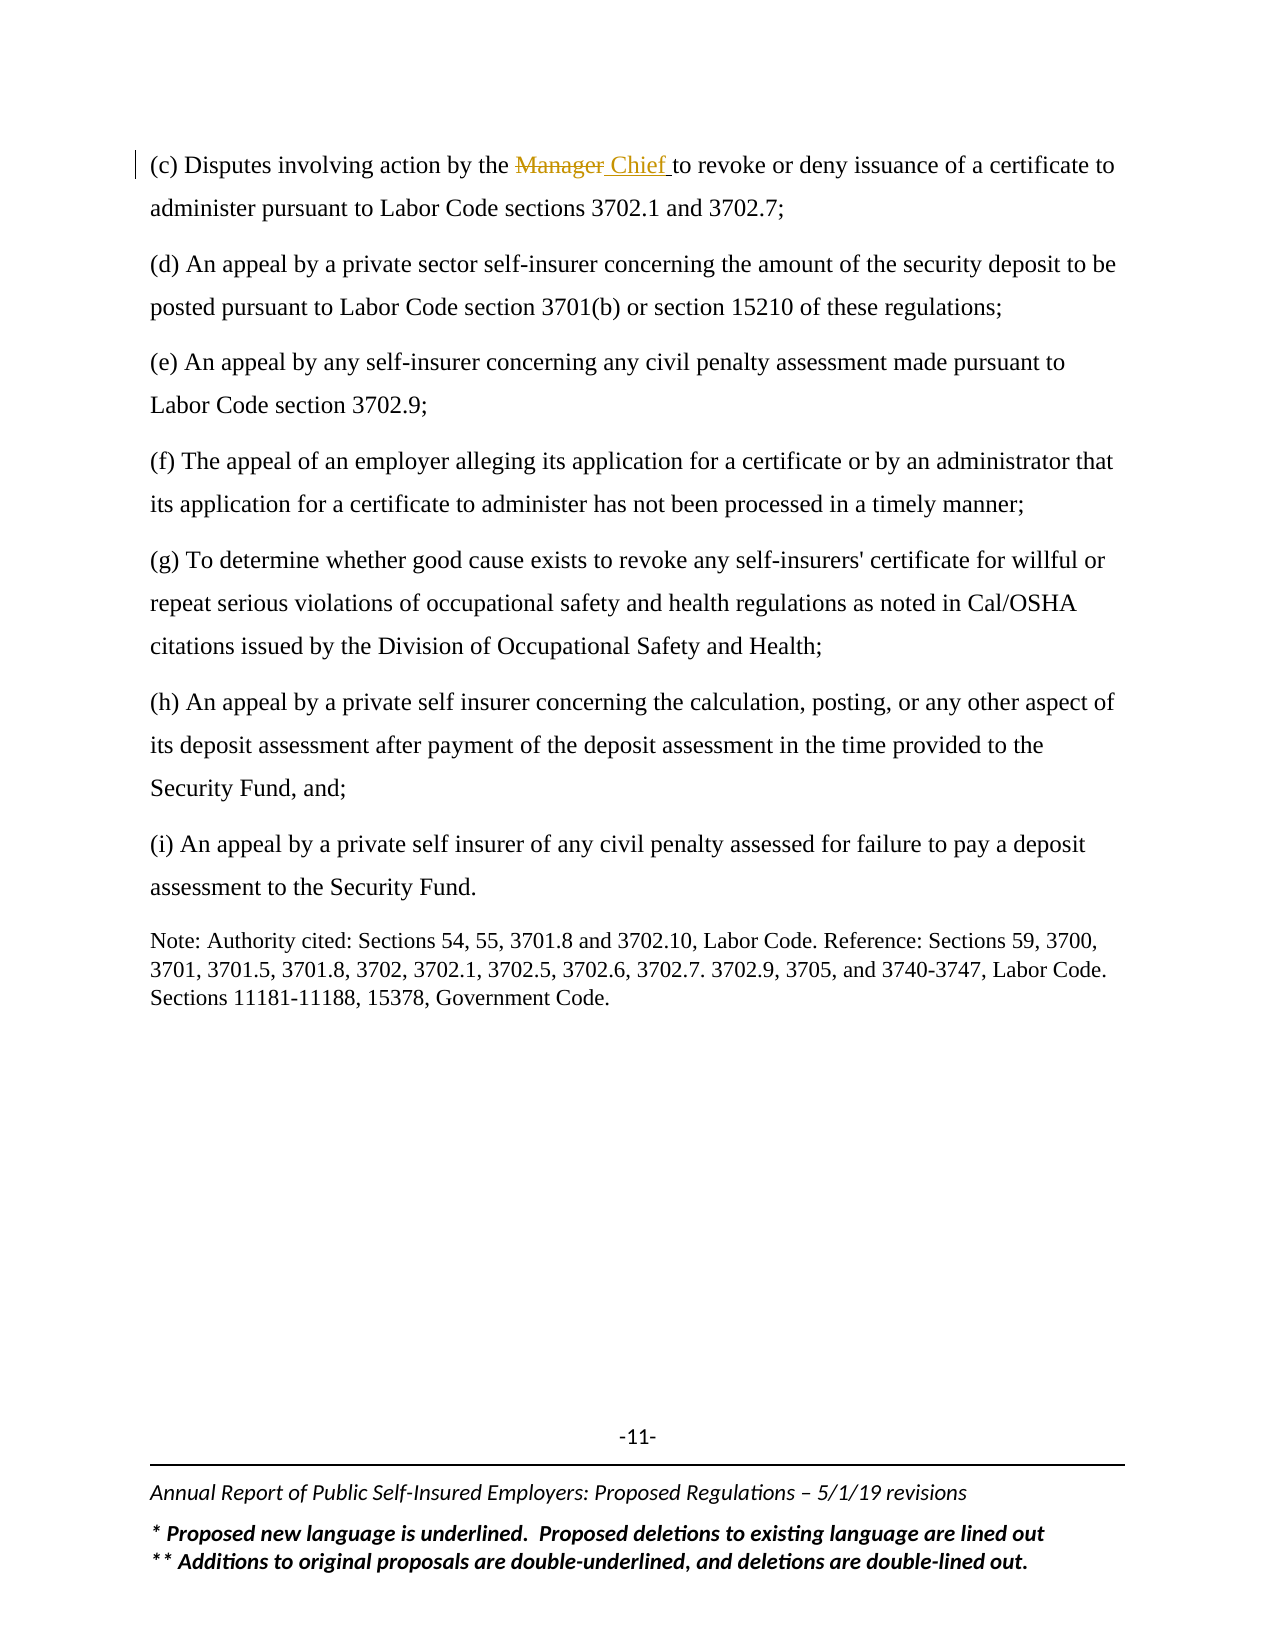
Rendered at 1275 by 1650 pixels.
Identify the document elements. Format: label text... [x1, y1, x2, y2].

text (e) An appeal by any self-insurer concerning any civil penalty assessment made pursuant to Labor Code section 3702.9; [150, 347, 1125, 419]
text (c) Disputes involving action by the to revoke or deny issuance of a certificate to administer pursuant to Labor Code sections 3702.1 and 3702.7; [150, 150, 1125, 222]
text (f) The appeal of an employer alleging its application for a certificate or by an administrator that its application for a certificate to administer has not been processed in a timely manner; [150, 446, 1125, 518]
text (i) An appeal by a private self insurer of any civil penalty assessed for failure to pay a deposit assessment to the Security Fund. [150, 829, 1125, 901]
text (d) An appeal by a private sector self-insurer concerning the amount of the security deposit to be posted pursuant to Labor Code section 3701(b) or section 15210 of these regulations; [150, 249, 1125, 321]
text (g) To determine whether good cause exists to revoke any self-insurers' certificate for willful or repeat serious violations of occupational safety and health regulations as noted in Cal/OSHA citations issued by the Division of Occupational Safety and Health; [150, 545, 1125, 660]
text Note: Authority cited: Sections 54, 55, 3701.8 and 3702.10, Labor Code. Reference: Sections 59, 3700, 3701, 3701.5, 3701.8, 3702, 3702.1, 3702.5, 3702.6, 3702.7. 3702.9, 3705, and 3740-3747, Labor Code. Sections 11181-11188, 15378, Government Code. [150, 927, 1125, 1011]
text (h) An appeal by a private self insurer concerning the calculation, posting, or any other aspect of its deposit assessment after payment of the deposit assessment in the time provided to the Security Fund, and; [150, 687, 1125, 802]
